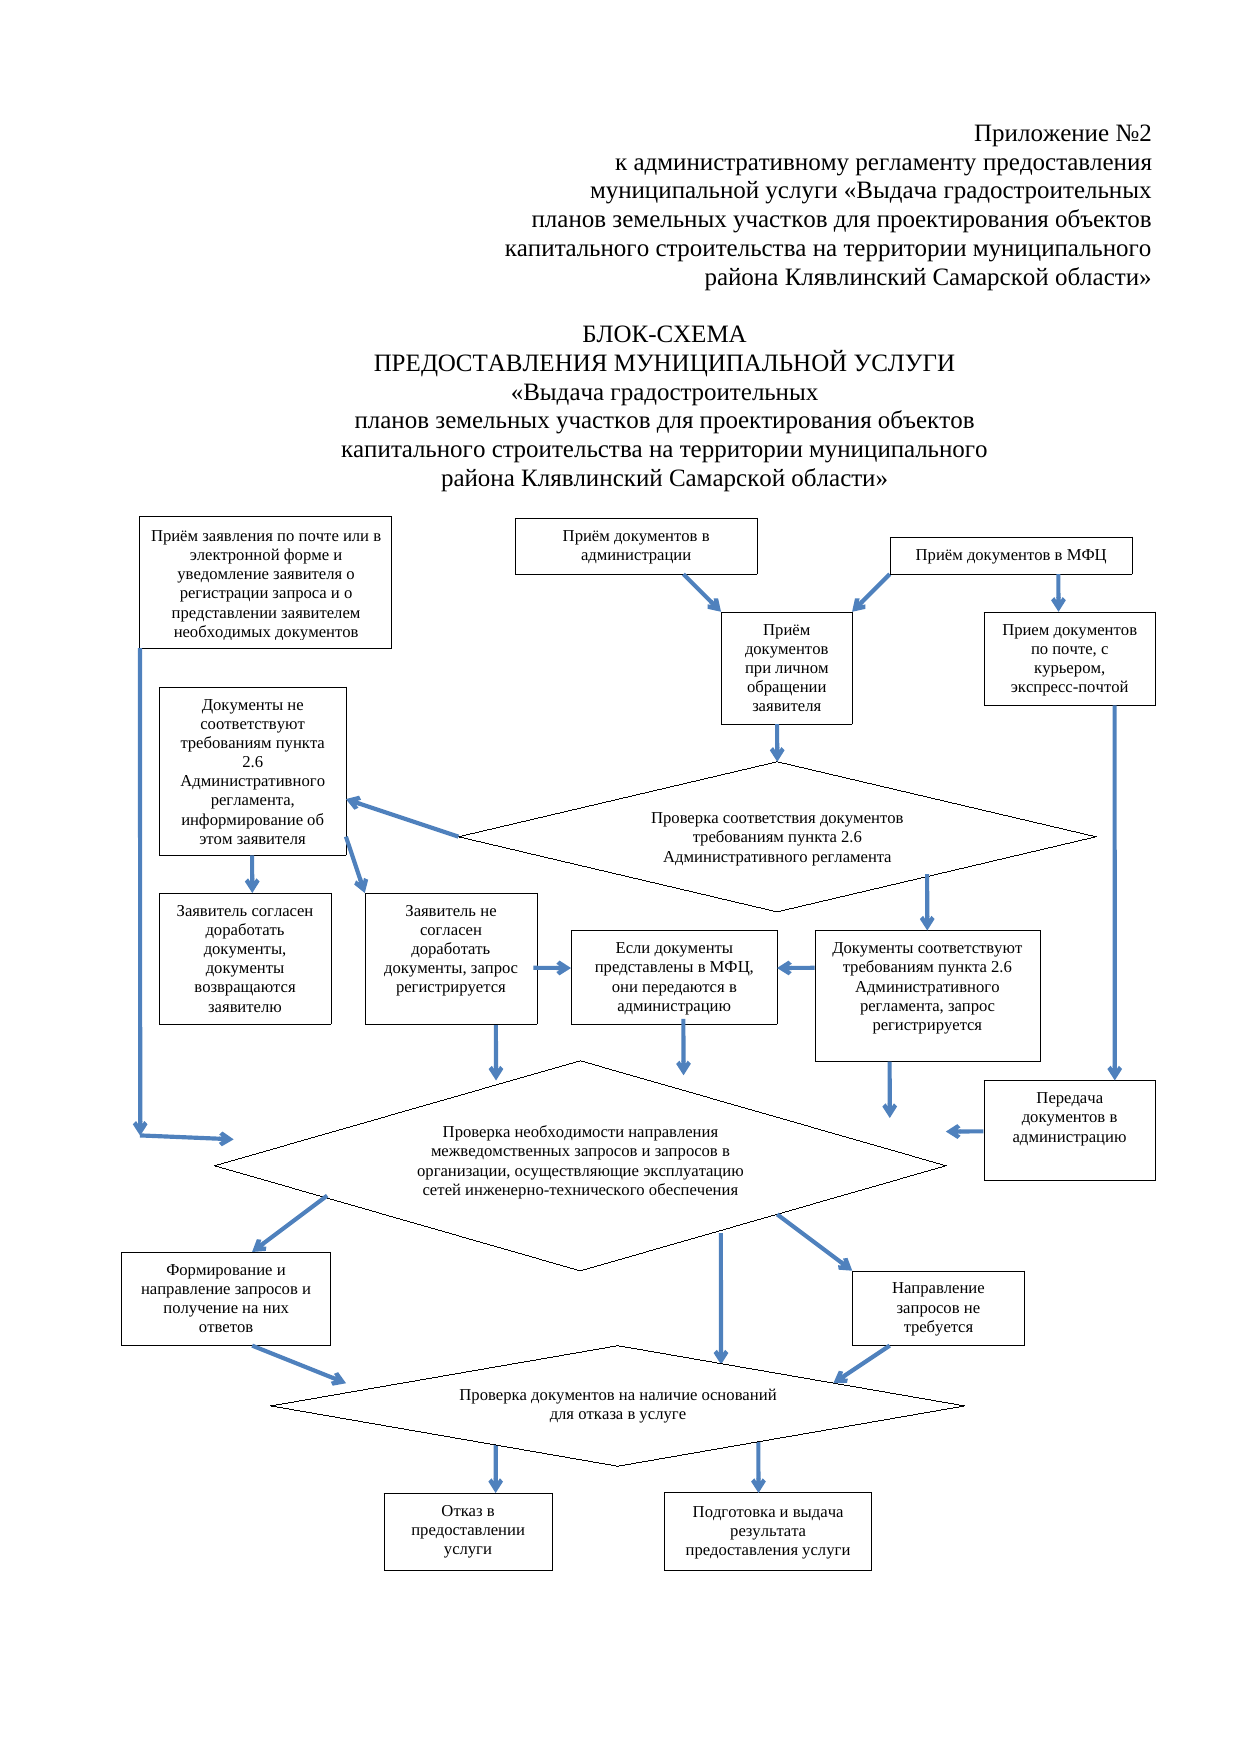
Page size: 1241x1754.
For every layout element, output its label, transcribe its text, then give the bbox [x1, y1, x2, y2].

text «Выдача градостроительных [177, 377, 1152, 406]
text БЛОК-СХЕМА [177, 319, 1152, 348]
text ПРЕДОСТАВЛЕНИЯ МУНИЦИПАЛЬНОЙ УСЛУГИ [177, 348, 1152, 377]
text к административному регламенту предоставления [177, 147, 1152, 176]
text планов земельных участков для проектирования объектов [177, 204, 1152, 233]
text Приложение №2 [177, 118, 1152, 147]
text капитального строительства на территории муниципального [177, 233, 1152, 262]
text капитального строительства на территории муниципального [177, 434, 1152, 463]
text муниципальной услуги «Выдача градостроительных [177, 176, 1152, 204]
text района Клявлинский Самарской области» [177, 463, 1152, 492]
text района Клявлинский Самарской области» [177, 262, 1152, 291]
text планов земельных участков для проектирования объектов [177, 406, 1152, 434]
